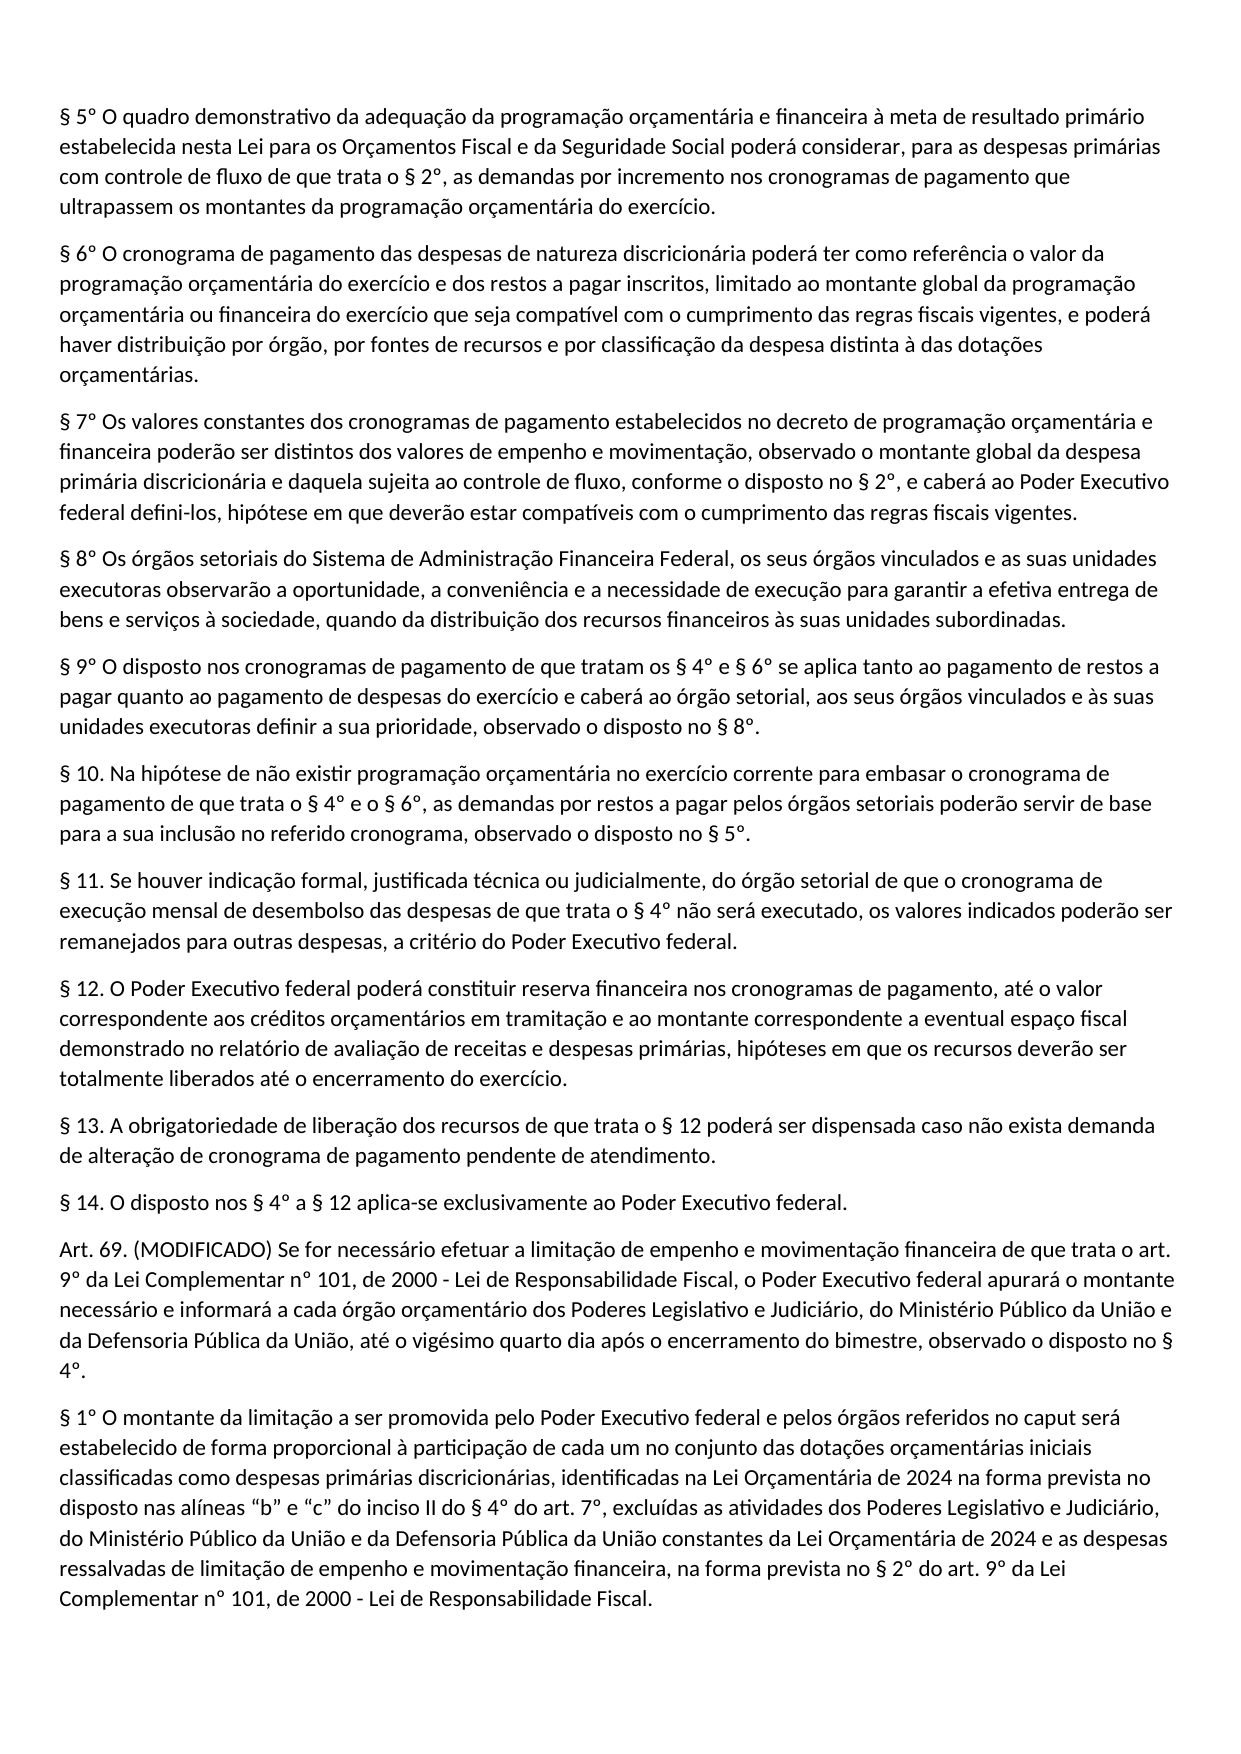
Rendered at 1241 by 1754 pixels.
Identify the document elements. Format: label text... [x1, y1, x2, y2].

text Art. 69. (MODIFICADO) Se for necessário efetuar a limitação de empenho e movimentação financeira de que trata o art. 9º da Lei Complementar nº 101, de 2000 - Lei de Responsabilidade Fiscal, o Poder Executivo federal apurará o montante necessário e informará a cada órgão orçamentário dos Poderes Legislativo e Judiciário, do Ministério Público da União e da Defensoria Pública da União, até o vigésimo quarto dia após o encerramento do bimestre, observado o disposto no § 4º. [59, 1235, 1181, 1384]
text § 11. Se houver indicação formal, justificada técnica ou judicialmente, do órgão setorial de que o cronograma de execução mensal de desembolso das despesas de que trata o § 4º não será executado, os valores indicados poderão ser remanejados para outras despesas, a critério do Poder Executivo federal. [59, 866, 1181, 955]
text § 8º Os órgãos setoriais do Sistema de Administração Financeira Federal, os seus órgãos vinculados e as suas unidades executoras observarão a oportunidade, a conveniência e a necessidade de execução para garantir a efetiva entrega de bens e serviços à sociedade, quando da distribuição dos recursos financeiros às suas unidades subordinadas. [59, 544, 1181, 633]
text § 1º O montante da limitação a ser promovida pelo Poder Executivo federal e pelos órgãos referidos no caput será estabelecido de forma proporcional à participação de cada um no conjunto das dotações orçamentárias iniciais classificadas como despesas primárias discricionárias, identificadas na Lei Orçamentária de 2024 na forma prevista no disposto nas alíneas “b” e “c” do inciso II do § 4º do art. 7º, excluídas as atividades dos Poderes Legislativo e Judiciário, do Ministério Público da União e da Defensoria Pública da União constantes da Lei Orçamentária de 2024 e as despesas ressalvadas de limitação de empenho e movimentação financeira, na forma prevista no § 2º do art. 9º da Lei Complementar nº 101, de 2000 - Lei de Responsabilidade Fiscal. [59, 1403, 1181, 1612]
text § 6º O cronograma de pagamento das despesas de natureza discricionária poderá ter como referência o valor da programação orçamentária do exercício e dos restos a pagar inscritos, limitado ao montante global da programação orçamentária ou financeira do exercício que seja compatível com o cumprimento das regras fiscais vigentes, e poderá haver distribuição por órgão, por fontes de recursos e por classificação da despesa distinta à das dotações orçamentárias. [59, 239, 1181, 388]
text § 13. A obrigatoriedade de liberação dos recursos de que trata o § 12 poderá ser dispensada caso não exista demanda de alteração de cronograma de pagamento pendente de atendimento. [59, 1111, 1181, 1169]
text § 10. Na hipótese de não existir programação orçamentária no exercício corrente para embasar o cronograma de pagamento de que trata o § 4º e o § 6º, as demandas por restos a pagar pelos órgãos setoriais poderão servir de base para a sua inclusão no referido cronograma, observado o disposto no § 5º. [59, 759, 1181, 847]
text § 12. O Poder Executivo federal poderá constituir reserva financeira nos cronogramas de pagamento, até o valor correspondente aos créditos orçamentários em tramitação e ao montante correspondente a eventual espaço fiscal demonstrado no relatório de avaliação de receitas e despesas primárias, hipóteses em que os recursos deverão ser totalmente liberados até o encerramento do exercício. [59, 974, 1181, 1092]
text § 14. O disposto nos § 4º a § 12 aplica-se exclusivamente ao Poder Executivo federal. [59, 1188, 1181, 1216]
text § 9º O disposto nos cronogramas de pagamento de que tratam os § 4º e § 6º se aplica tanto ao pagamento de restos a pagar quanto ao pagamento de despesas do exercício e caberá ao órgão setorial, aos seus órgãos vinculados e às suas unidades executoras definir a sua prioridade, observado o disposto no § 8º. [59, 652, 1181, 740]
text § 5º O quadro demonstrativo da adequação da programação orçamentária e financeira à meta de resultado primário estabelecida nesta Lei para os Orçamentos Fiscal e da Seguridade Social poderá considerar, para as despesas primárias com controle de fluxo de que trata o § 2º, as demandas por incremento nos cronogramas de pagamento que ultrapassem os montantes da programação orçamentária do exercício. [59, 102, 1181, 220]
text § 7º Os valores constantes dos cronogramas de pagamento estabelecidos no decreto de programação orçamentária e financeira poderão ser distintos dos valores de empenho e movimentação, observado o montante global da despesa primária discricionária e daquela sujeita ao controle de fluxo, conforme o disposto no § 2º, e caberá ao Poder Executivo federal defini-los, hipótese em que deverão estar compatíveis com o cumprimento das regras fiscais vigentes. [59, 407, 1181, 526]
